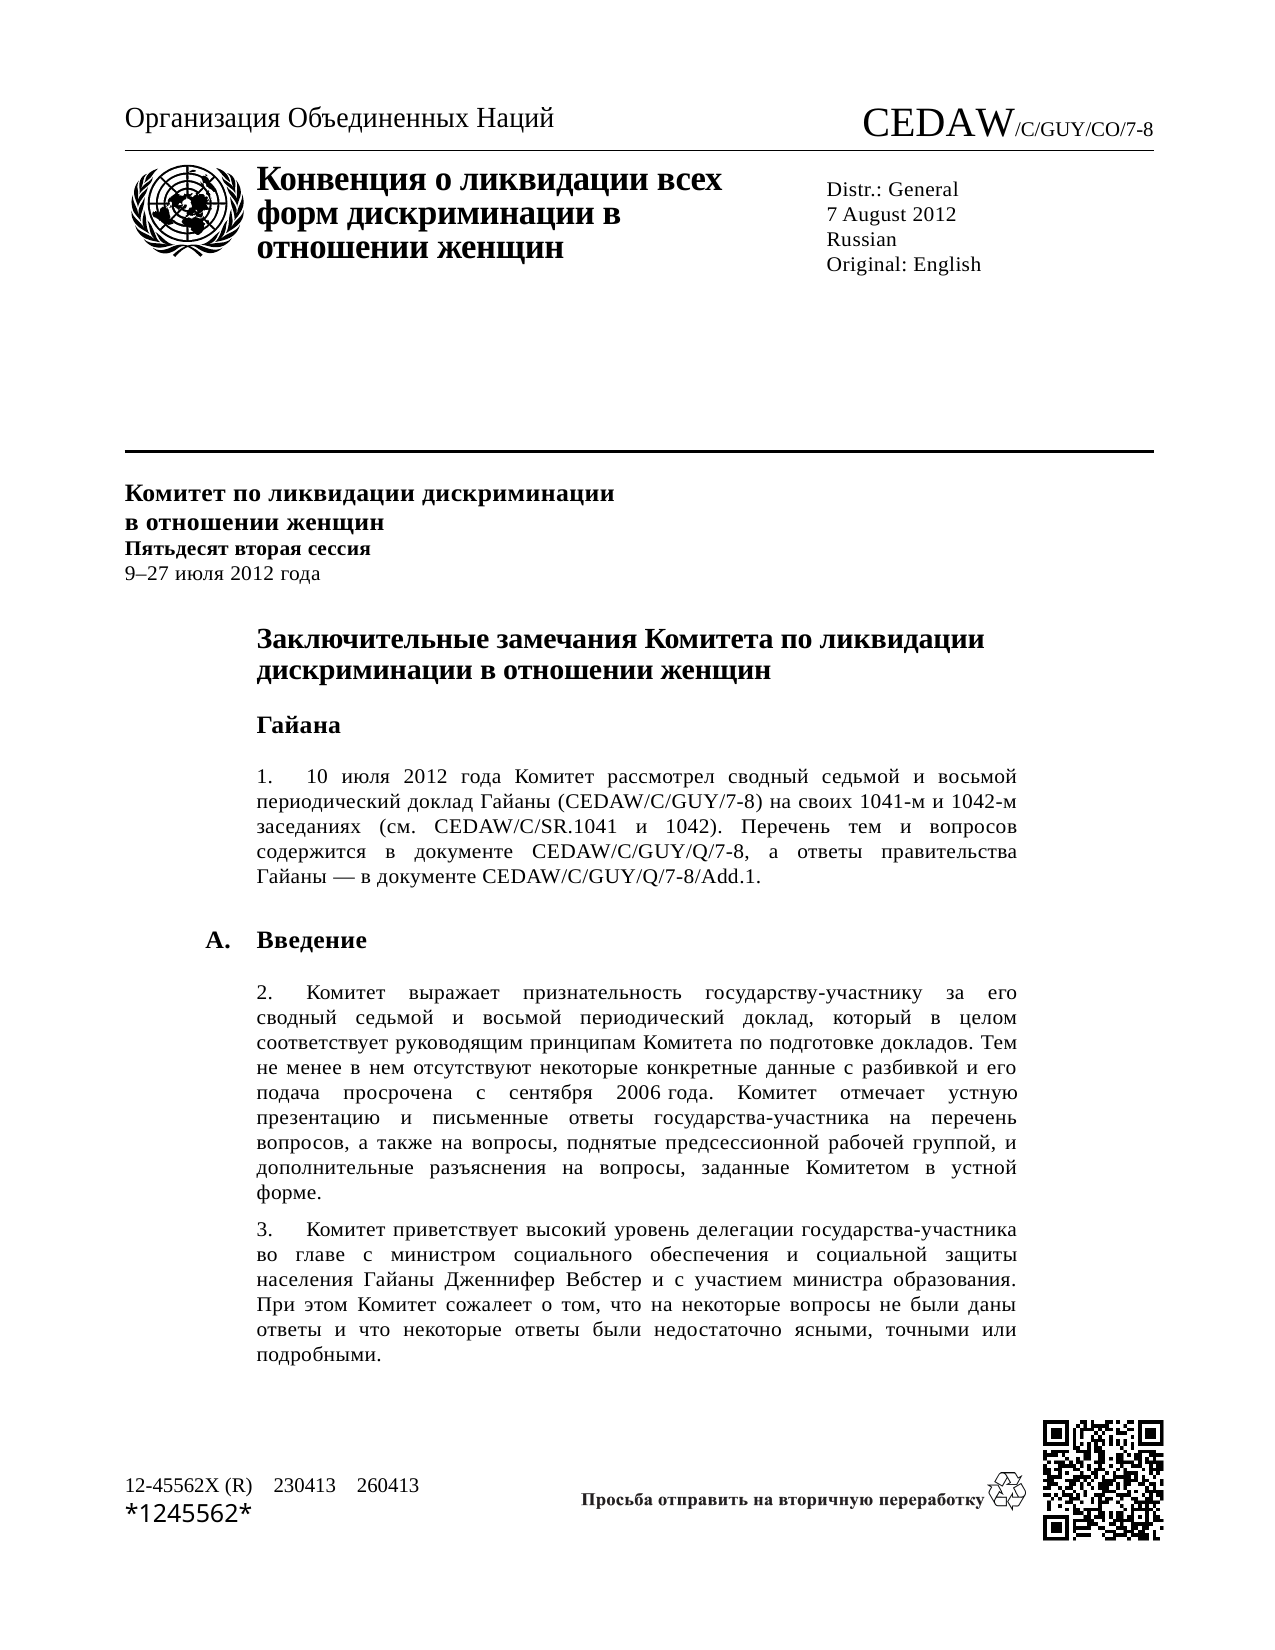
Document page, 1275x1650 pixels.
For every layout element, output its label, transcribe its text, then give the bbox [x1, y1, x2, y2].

text 1. 10 июля 2012 года Комитет рассмотрел сводный седьмой и восьмой периодический доклад Гайаны (CEDAW/C/GUY/7-8) на своих 1041-м и 1042-м заседаниях (см. CEDAW/C/SR.1041 и 1042). Перечень тем и вопросов содержится в документе CEDAW/C/GUY/Q/7-8, а ответы правительства Гайаны — в документе CEDAW/C/GUY/Q/7-8/Add.1. [256, 764, 1018, 889]
picture [1043, 1420, 1164, 1541]
text Пятьдесят вторая сессия [124, 536, 1151, 561]
text A. Введение [124, 926, 1019, 954]
text 3. Комитет приветствует высокий уровень делегации государства-участника во главе с министром социального обеспечения и социальной защиты населения Гайаны Дженнифер Вебстер и с участием министра образования. При этом Комитет сожалеет о том, что на некоторые вопросы не были даны ответы и что некоторые ответы были недостаточно ясными, точными или подробными. [256, 1217, 1018, 1367]
text Заключительные замечания Комитета по ликвидации дискриминации в отношении женщин [124, 623, 1019, 686]
text 9–27 июля 2012 года [124, 561, 1151, 586]
text Комитет по ликвидации дискриминации в отношении женщин [124, 479, 1151, 536]
text 2. Комитет выражает признательность государству-участнику за его сводный седьмой и восьмой периодический доклад, который в целом соответствует руководящим принципам Комитета по подготовке докладов. Тем не менее в нем отсутствуют некоторые конкретные данные с разбивкой и его подача просрочена с сентября 2006 года. Комитет отмечает устную презентацию и письменные ответы государства-участника на перечень вопросов, а также на вопросы, поднятые предсессионной рабочей группой, и дополнительные разъяснения на вопросы, заданные Комитетом в устной форме. [256, 979, 1018, 1204]
text Гайана [124, 711, 1019, 739]
picture [581, 1472, 1026, 1511]
